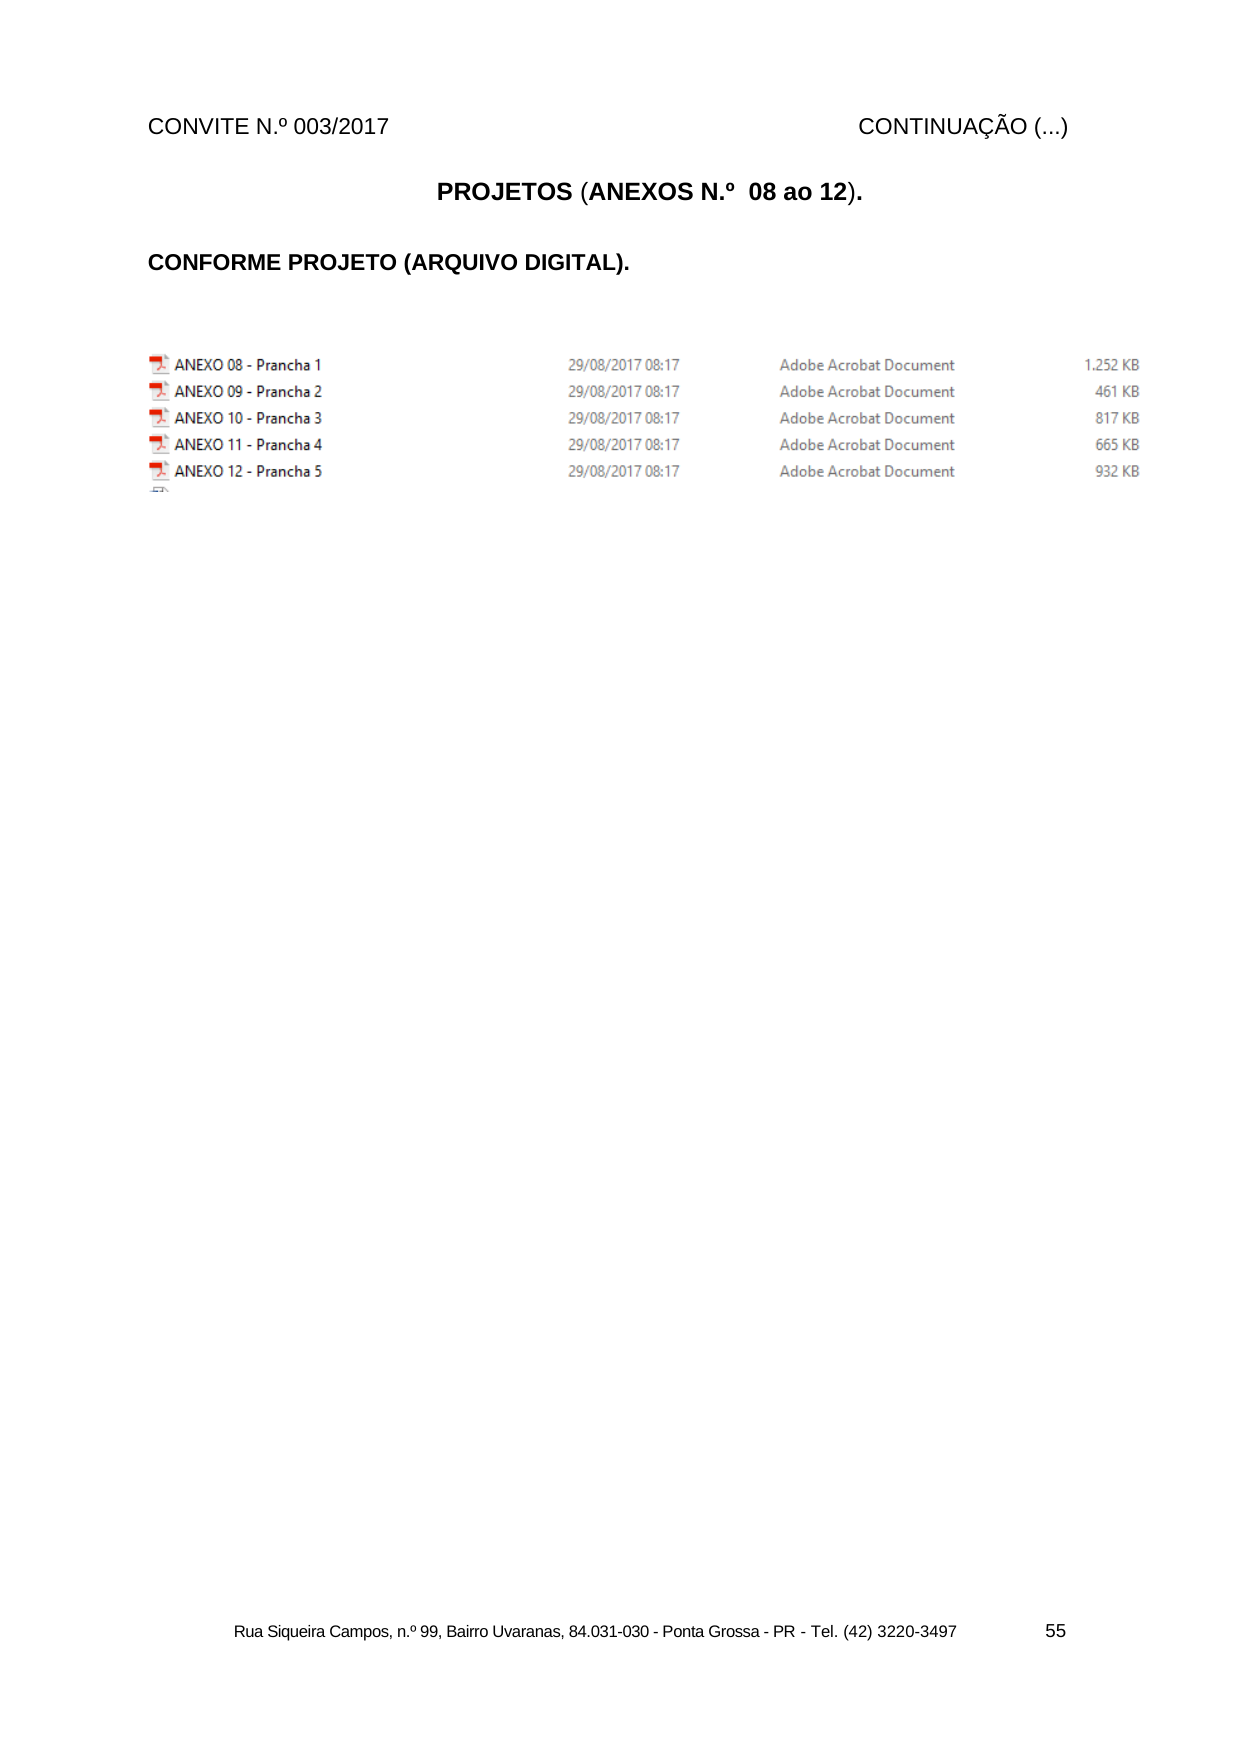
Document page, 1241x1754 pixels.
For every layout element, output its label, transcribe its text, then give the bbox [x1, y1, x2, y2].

text PROJETOS (ANEXOS N.º 08 ao 12). [148, 177, 1152, 206]
picture [147, 350, 1151, 492]
text CONFORME PROJETO (ARQUIVO DIGITAL). [148, 249, 1152, 276]
